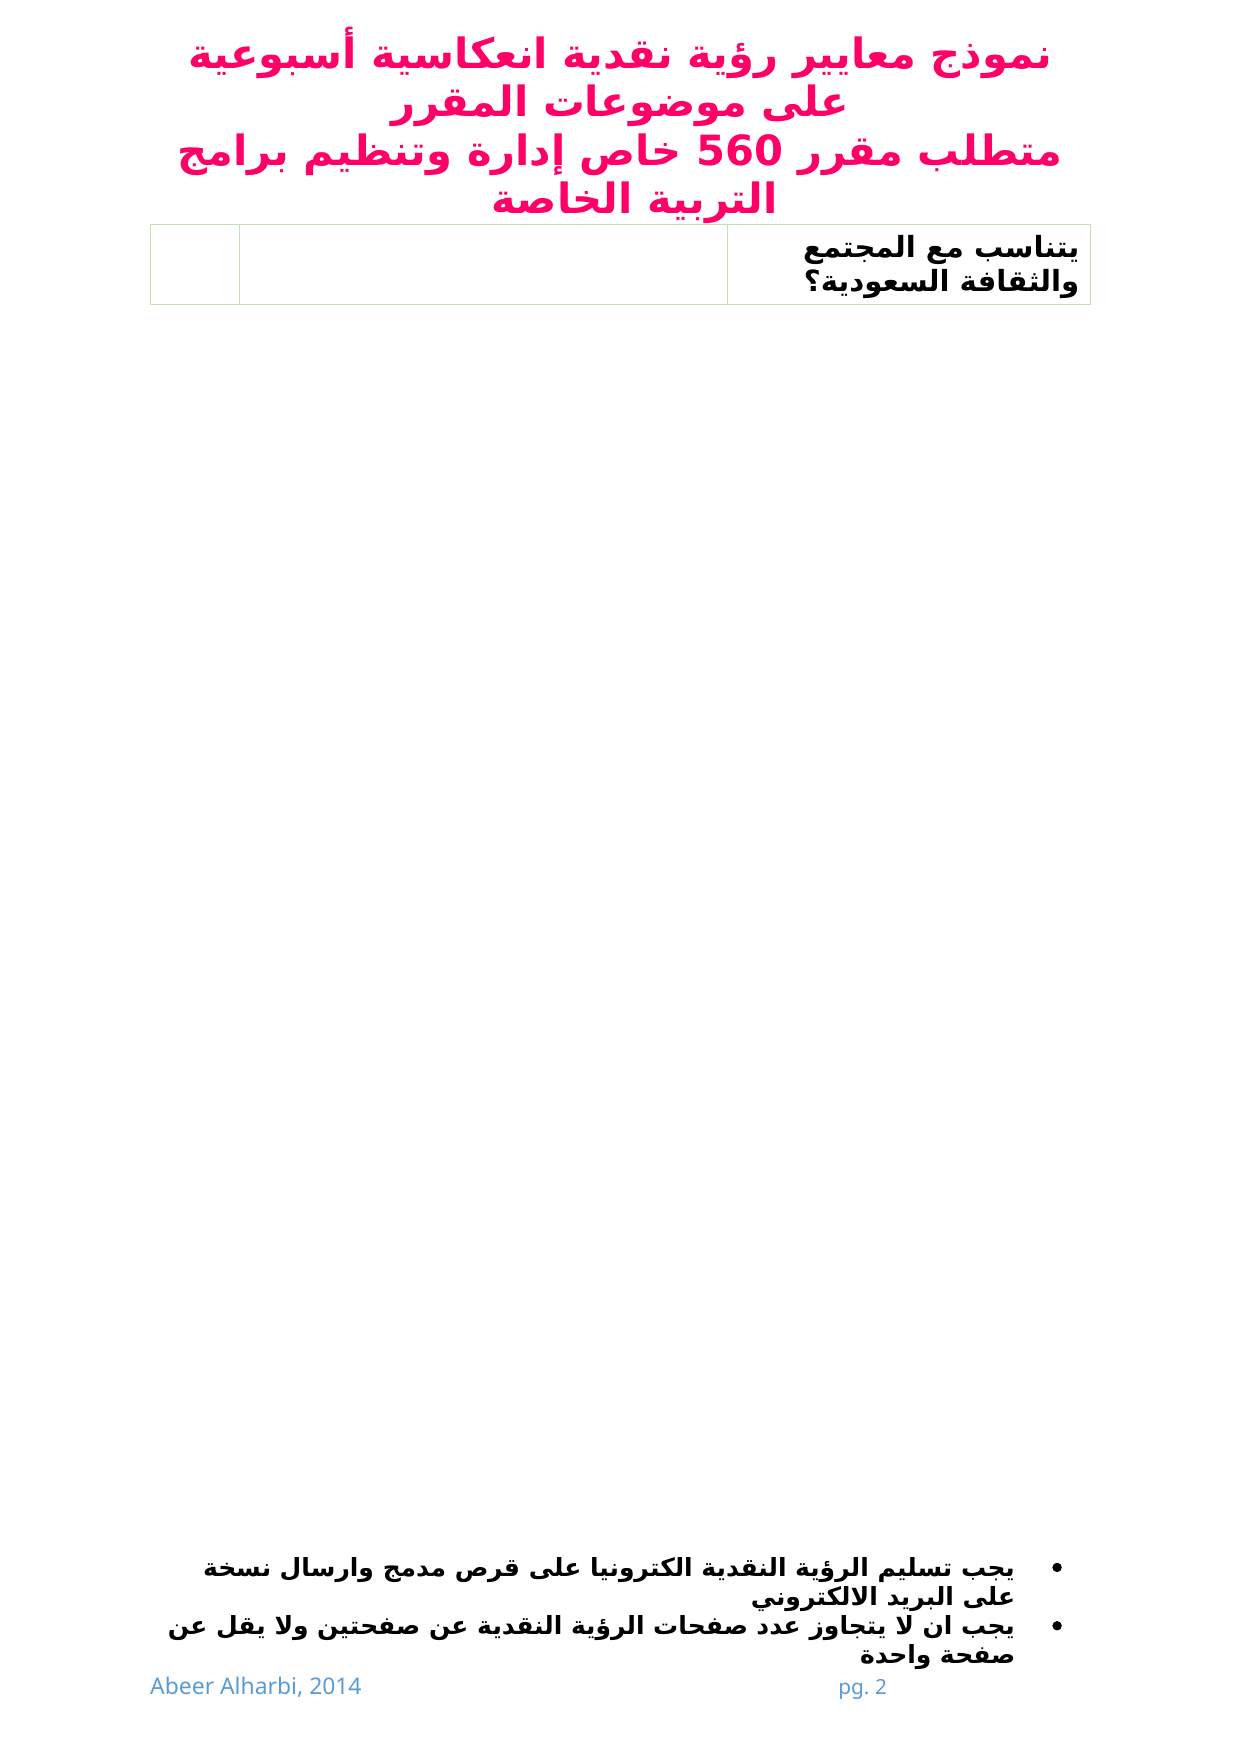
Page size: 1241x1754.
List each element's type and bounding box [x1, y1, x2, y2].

table_cell [240, 225, 727, 304]
table_cell [151, 225, 239, 304]
table_cell [728, 225, 1090, 304]
